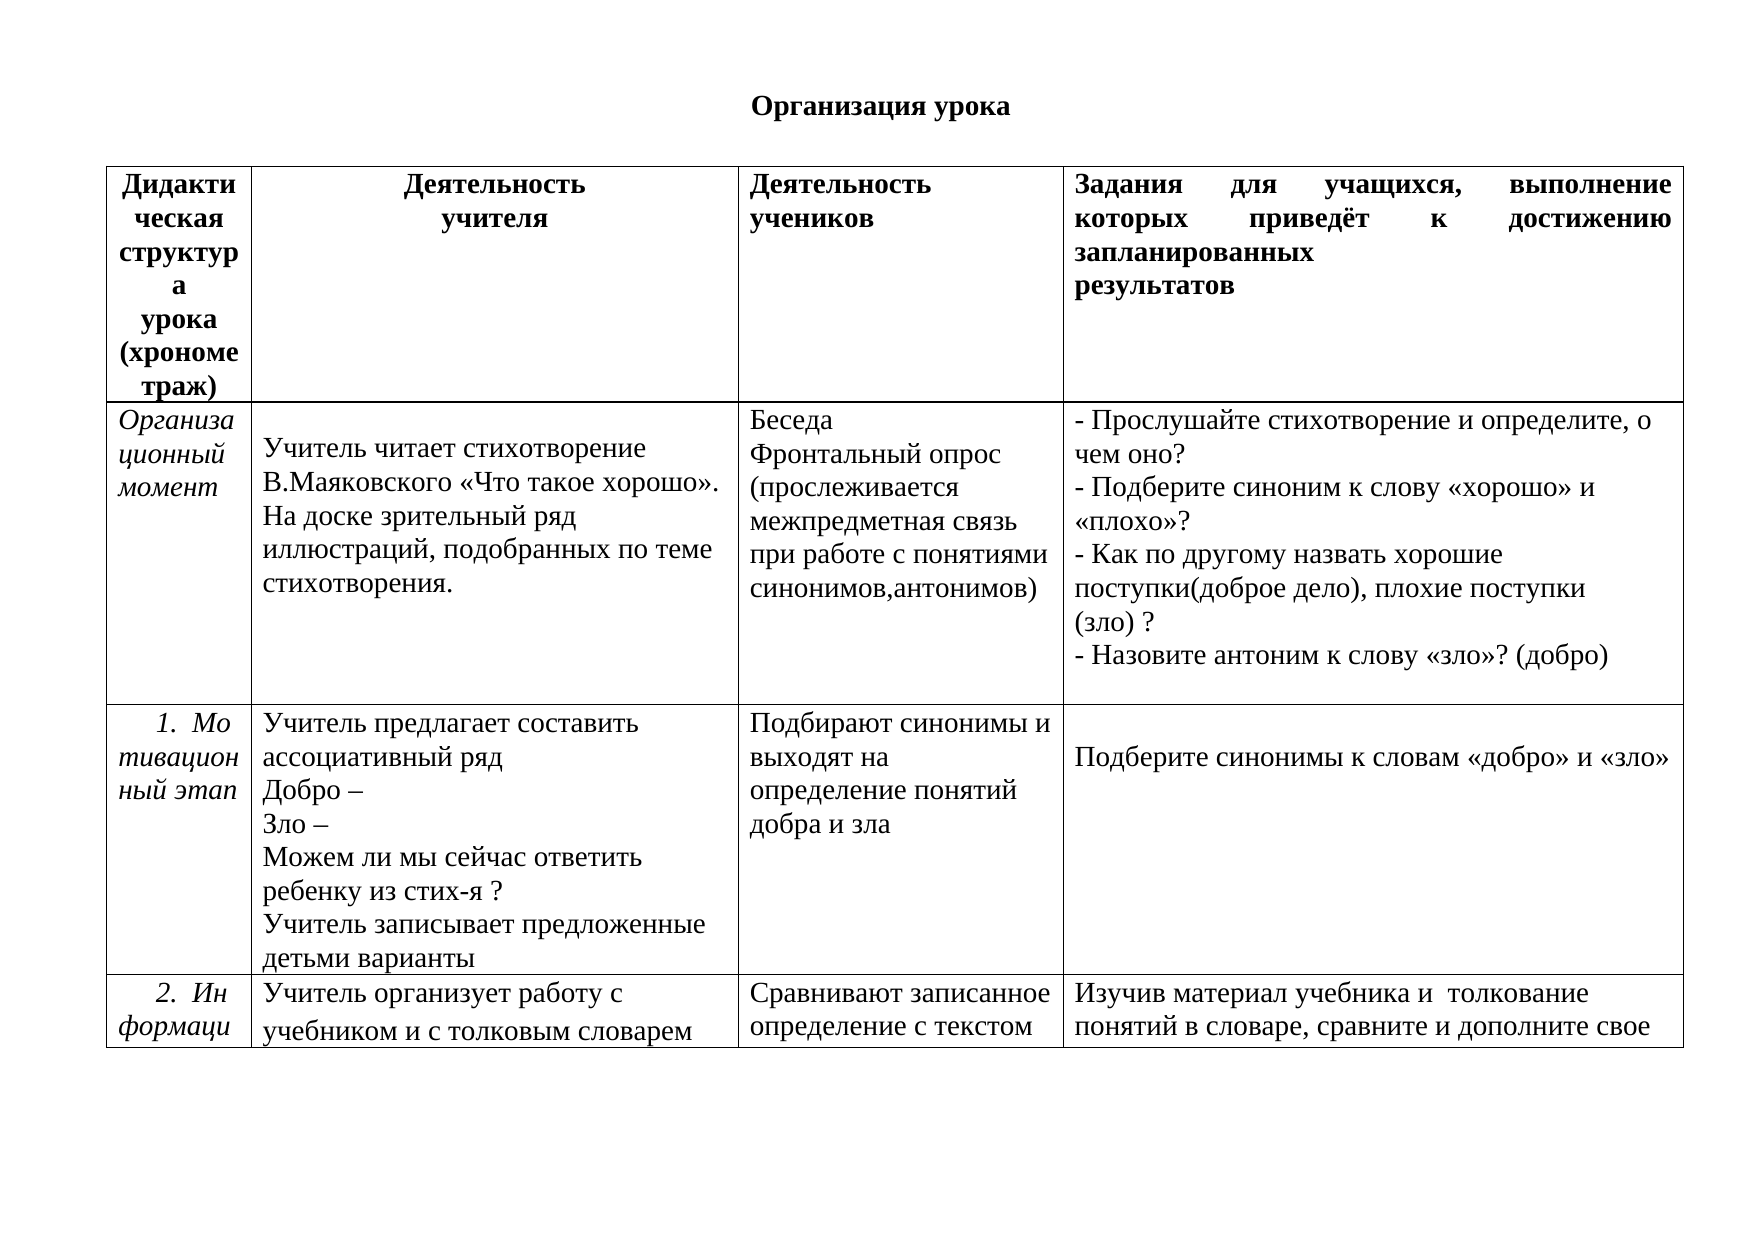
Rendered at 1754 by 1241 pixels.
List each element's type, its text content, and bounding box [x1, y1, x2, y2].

table_header Дидактическая структура урока (хронометраж) [107, 167, 251, 401]
table_header Деятельность учеников [739, 167, 1063, 401]
table_cell Учитель читает стихотворение В.Маяковского «Что такое хорошо». На доске зрительный ряд иллюстраций, подобранных по теме стихотворения. [252, 403, 738, 704]
table_cell Подберите синонимы к словам «добро» и «зло» [1064, 705, 1683, 974]
table_cell Организационный момент [107, 403, 251, 704]
table_cell Информационный этап [107, 975, 251, 1047]
table_cell Беседа Фронтальный опрос (прослеживается межпредметная связь при работе с понятиями синонимов,антонимов) [739, 403, 1063, 704]
table_cell - Прослушайте стихотворение и определите, о чем оно? - Подберите синоним к слову «хорошо» и «плохо»? - Как по другому назвать хорошие поступки(доброе дело), плохие поступки (зло) ? - Назовите антоним к слову «зло»? (добро) [1064, 403, 1683, 704]
table_cell Подбирают синонимы и выходят на определение понятий добра и зла [739, 705, 1063, 974]
text Организация урока [118, 88, 1636, 122]
table_cell Учитель организует работу с учебником и с толковым словарем В.Даля [252, 975, 738, 1047]
table_header Задания для учащихся, выполнение которых приведёт к достижению запланированных результатов [1064, 167, 1683, 401]
table_cell Мотивационный этап [107, 705, 251, 974]
table_header Деятельность учителя [252, 167, 738, 401]
table_cell Изучив материал учебника и толкование понятий в словаре, сравните и дополните свое определение недостающей информацией. [1064, 975, 1683, 1047]
table_cell Учитель предлагает составить ассоциативный ряд Добро – Зло – Можем ли мы сейчас ответить ребенку из стих-я ? Учитель записывает предложенные детьми варианты [252, 705, 738, 974]
